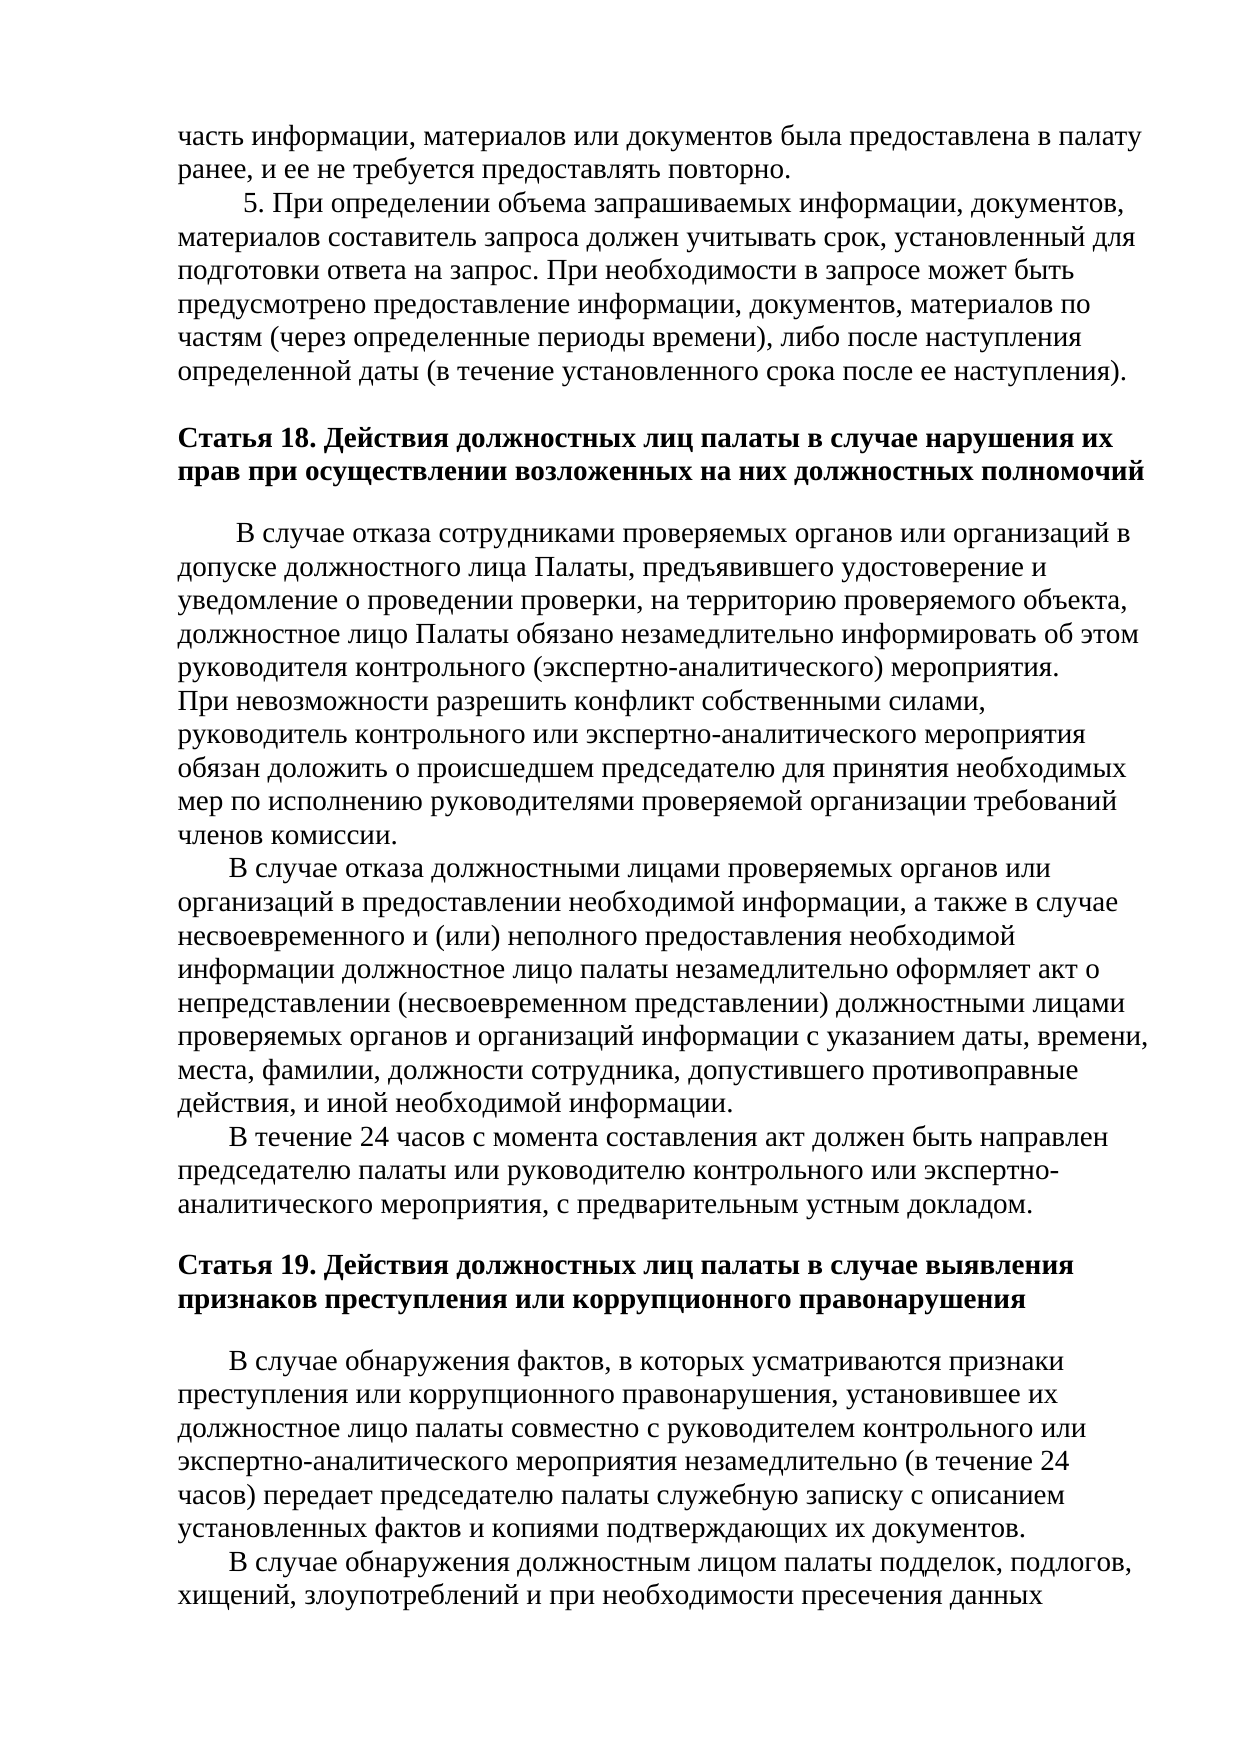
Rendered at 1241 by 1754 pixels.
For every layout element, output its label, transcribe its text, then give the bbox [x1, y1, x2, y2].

text Статья 18. Действия должностных лиц палаты в случае нарушения их прав при осуществлении возложенных на них должностных полномочий [177, 420, 1152, 515]
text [177, 118, 1152, 386]
text Статья 19. Действия должностных лиц палаты в случае выявления признаков преступления или коррупционного правонарушения [177, 1247, 1152, 1343]
text В случае отказа сотрудниками проверяемых органов или организаций в допуске должностного лица Палаты, предъявившего удостоверение и уведомление о проведении проверки, на территорию проверяемого объекта, должностное лицо Палаты обязано незамедлительно информировать об этом руководителя контрольного (экспертно-аналитического) мероприятия. При невозможности разрешить конфликт собственными силами, руководитель контрольного или экспертно-аналитического мероприятия обязан доложить о происшедшем председателю для принятия необходимых мер по исполнению руководителями проверяемой организации требований членов комиссии. В случае отказа должностными лицами проверяемых органов или организаций в предоставлении необходимой информации, а также в случае несвоевременного и (или) неполного предоставления необходимой информации должностное лицо палаты незамедлительно оформляет акт о непредставлении (несвоевременном представлении) должностными лицами проверяемых органов и организаций информации с указанием даты, времени, места, фамилии, должности сотрудника, допустившего противоправные действия, и иной необходимой информации. В течение 24 часов с момента составления акт должен быть направлен председателю палаты или руководителю контрольного или экспертно-аналитического мероприятия, с предварительным устным докладом. [177, 515, 1152, 1247]
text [177, 1343, 1152, 1611]
